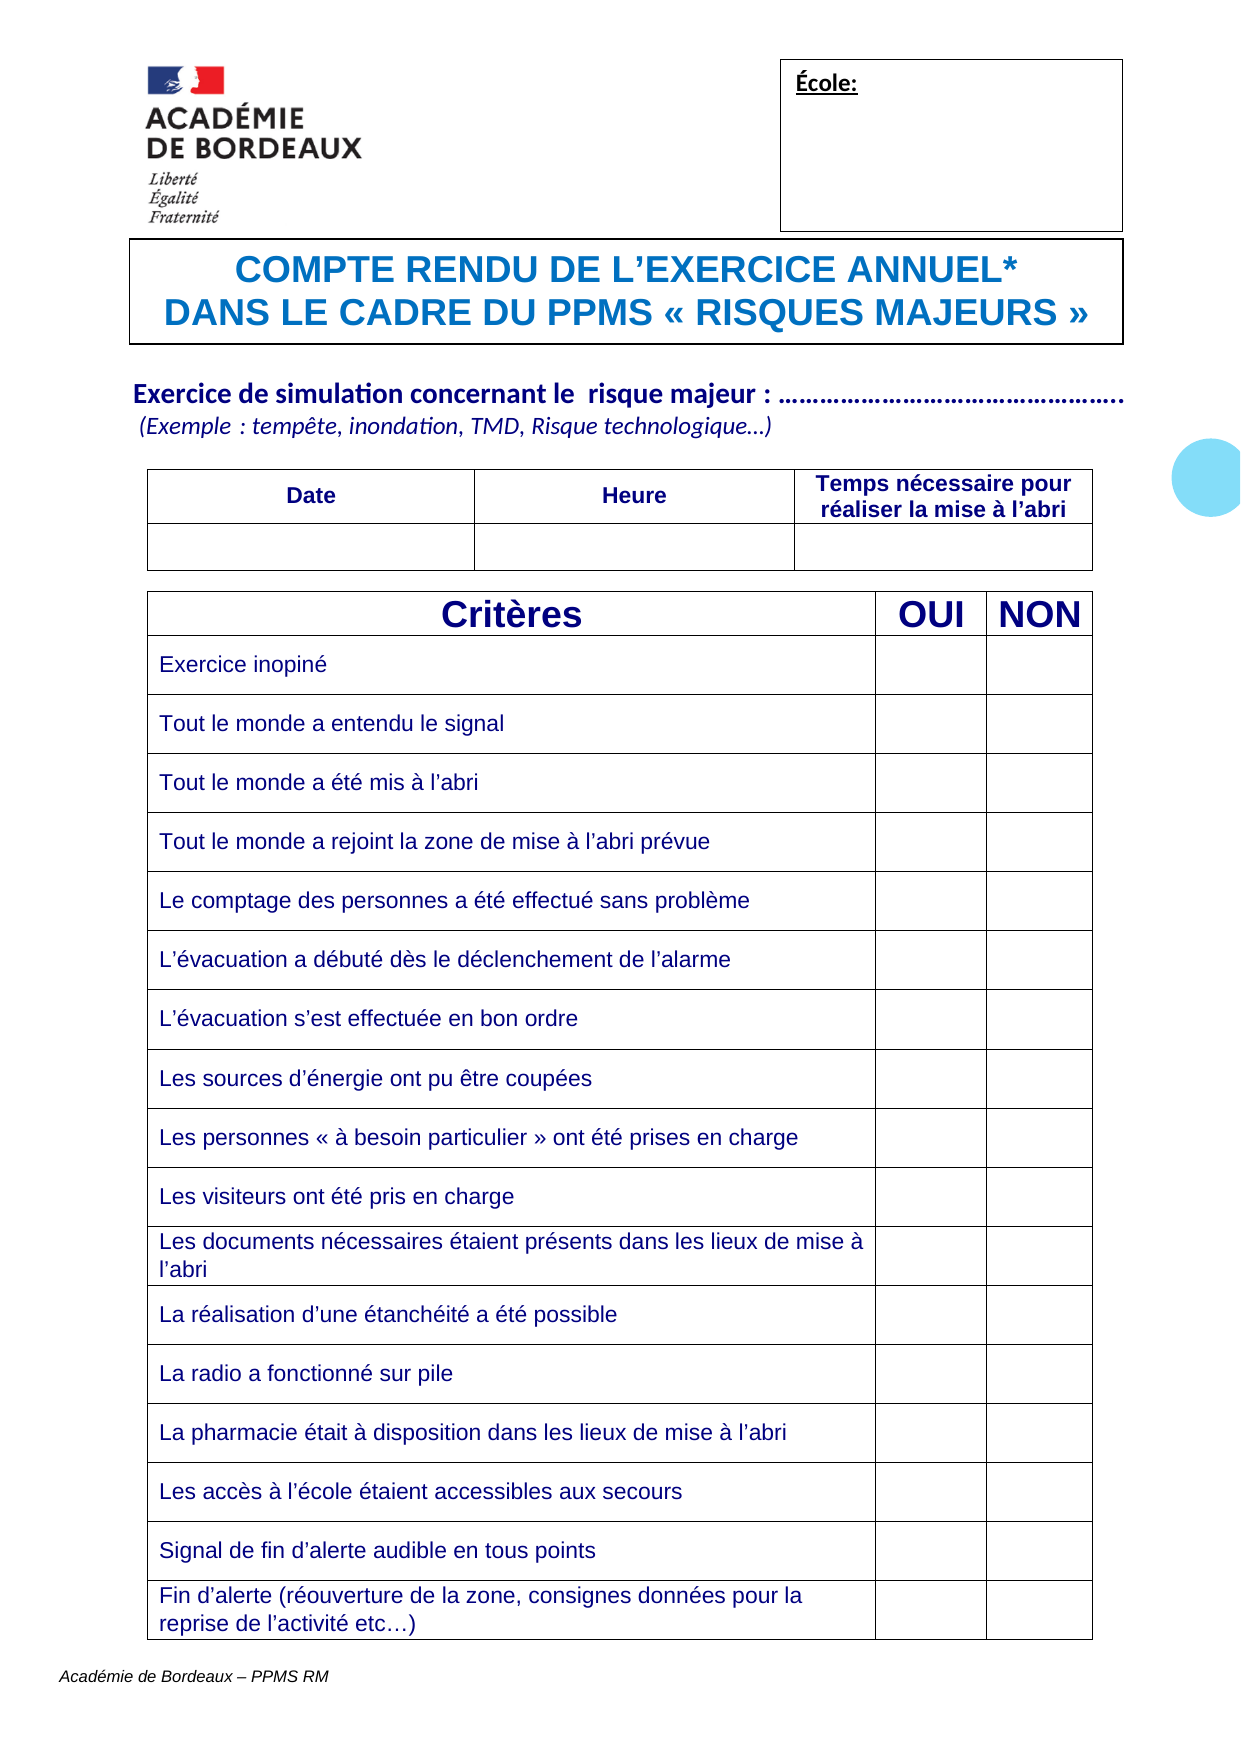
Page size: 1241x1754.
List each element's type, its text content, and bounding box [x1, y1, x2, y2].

table_cell Les sources d’énergie ont pu être coupées [148, 1050, 875, 1107]
table_cell [987, 1581, 1092, 1639]
table_cell Les personnes « à besoin particulier » ont été prises en charge [148, 1109, 875, 1167]
table_cell [876, 1522, 986, 1580]
table_cell Tout le monde a été mis à l’abri [148, 754, 875, 812]
table_cell [876, 931, 986, 989]
table_cell [987, 1286, 1092, 1344]
table_cell [876, 1227, 986, 1285]
table_cell [876, 1581, 986, 1639]
picture [132, 53, 393, 232]
table_cell [987, 1168, 1092, 1226]
table_cell [876, 990, 986, 1048]
table_cell [987, 813, 1092, 871]
table_cell Le comptage des personnes a été effectué sans problème [148, 872, 875, 930]
table_cell [987, 990, 1092, 1048]
table_cell [987, 1345, 1092, 1403]
table_cell [475, 524, 794, 569]
table_cell [987, 872, 1092, 930]
table_header NON [987, 592, 1092, 635]
table_header Date [148, 470, 474, 523]
table_cell [987, 1463, 1092, 1521]
table_cell La pharmacie était à disposition dans les lieux de mise à l’abri [148, 1404, 875, 1462]
table_cell [148, 524, 474, 569]
table_cell Tout le monde a rejoint la zone de mise à l’abri prévue [148, 813, 875, 871]
table_header Temps nécessaire pour réaliser la mise à l’abri [795, 470, 1092, 523]
table_cell [876, 1463, 986, 1521]
table_cell La radio a fonctionné sur pile [148, 1345, 875, 1403]
table_cell [876, 1286, 986, 1344]
table_cell [795, 524, 1092, 569]
text (Exemple : tempête, inondation, TMD, Risque technologique…) [59, 410, 1181, 441]
table_cell [987, 1050, 1092, 1107]
table_cell La réalisation d’une étanchéité a été possible [148, 1286, 875, 1344]
text Exercice de simulation concernant le risque majeur : ………………………………………….. [133, 339, 1181, 410]
table_cell [987, 754, 1092, 812]
table_cell [876, 636, 986, 694]
table_cell [876, 754, 986, 812]
table_cell Les accès à l’école étaient accessibles aux secours [148, 1463, 875, 1521]
table_cell [876, 1168, 986, 1226]
table_cell [876, 1345, 986, 1403]
table_cell Les visiteurs ont été pris en charge [148, 1168, 875, 1226]
table_cell [876, 1404, 986, 1462]
table_cell [876, 1109, 986, 1167]
table_cell [876, 813, 986, 871]
table_cell [987, 636, 1092, 694]
table_cell [987, 1227, 1092, 1285]
table_cell [987, 1522, 1092, 1580]
table_cell Tout le monde a entendu le signal [148, 695, 875, 753]
table_cell [987, 1404, 1092, 1462]
table_cell [876, 1050, 986, 1107]
table_header OUI [876, 592, 986, 635]
table_cell Fin d’alerte (réouverture de la zone, consignes données pour la reprise de l’activité etc…) [148, 1581, 875, 1639]
table_header Critères [148, 592, 875, 635]
table_cell Les documents nécessaires étaient présents dans les lieux de mise à l’abri [148, 1227, 875, 1285]
table_cell [987, 1109, 1092, 1167]
table_cell Signal de fin d’alerte audible en tous points [148, 1522, 875, 1580]
table_cell L’évacuation s’est effectuée en bon ordre [148, 990, 875, 1048]
table_cell [876, 695, 986, 753]
table_cell [987, 695, 1092, 753]
table_cell L’évacuation a débuté dès le déclenchement de l’alarme [148, 931, 875, 989]
table_cell [876, 872, 986, 930]
table_cell Exercice inopiné [148, 636, 875, 694]
table_header Heure [475, 470, 794, 523]
table_cell [987, 931, 1092, 989]
